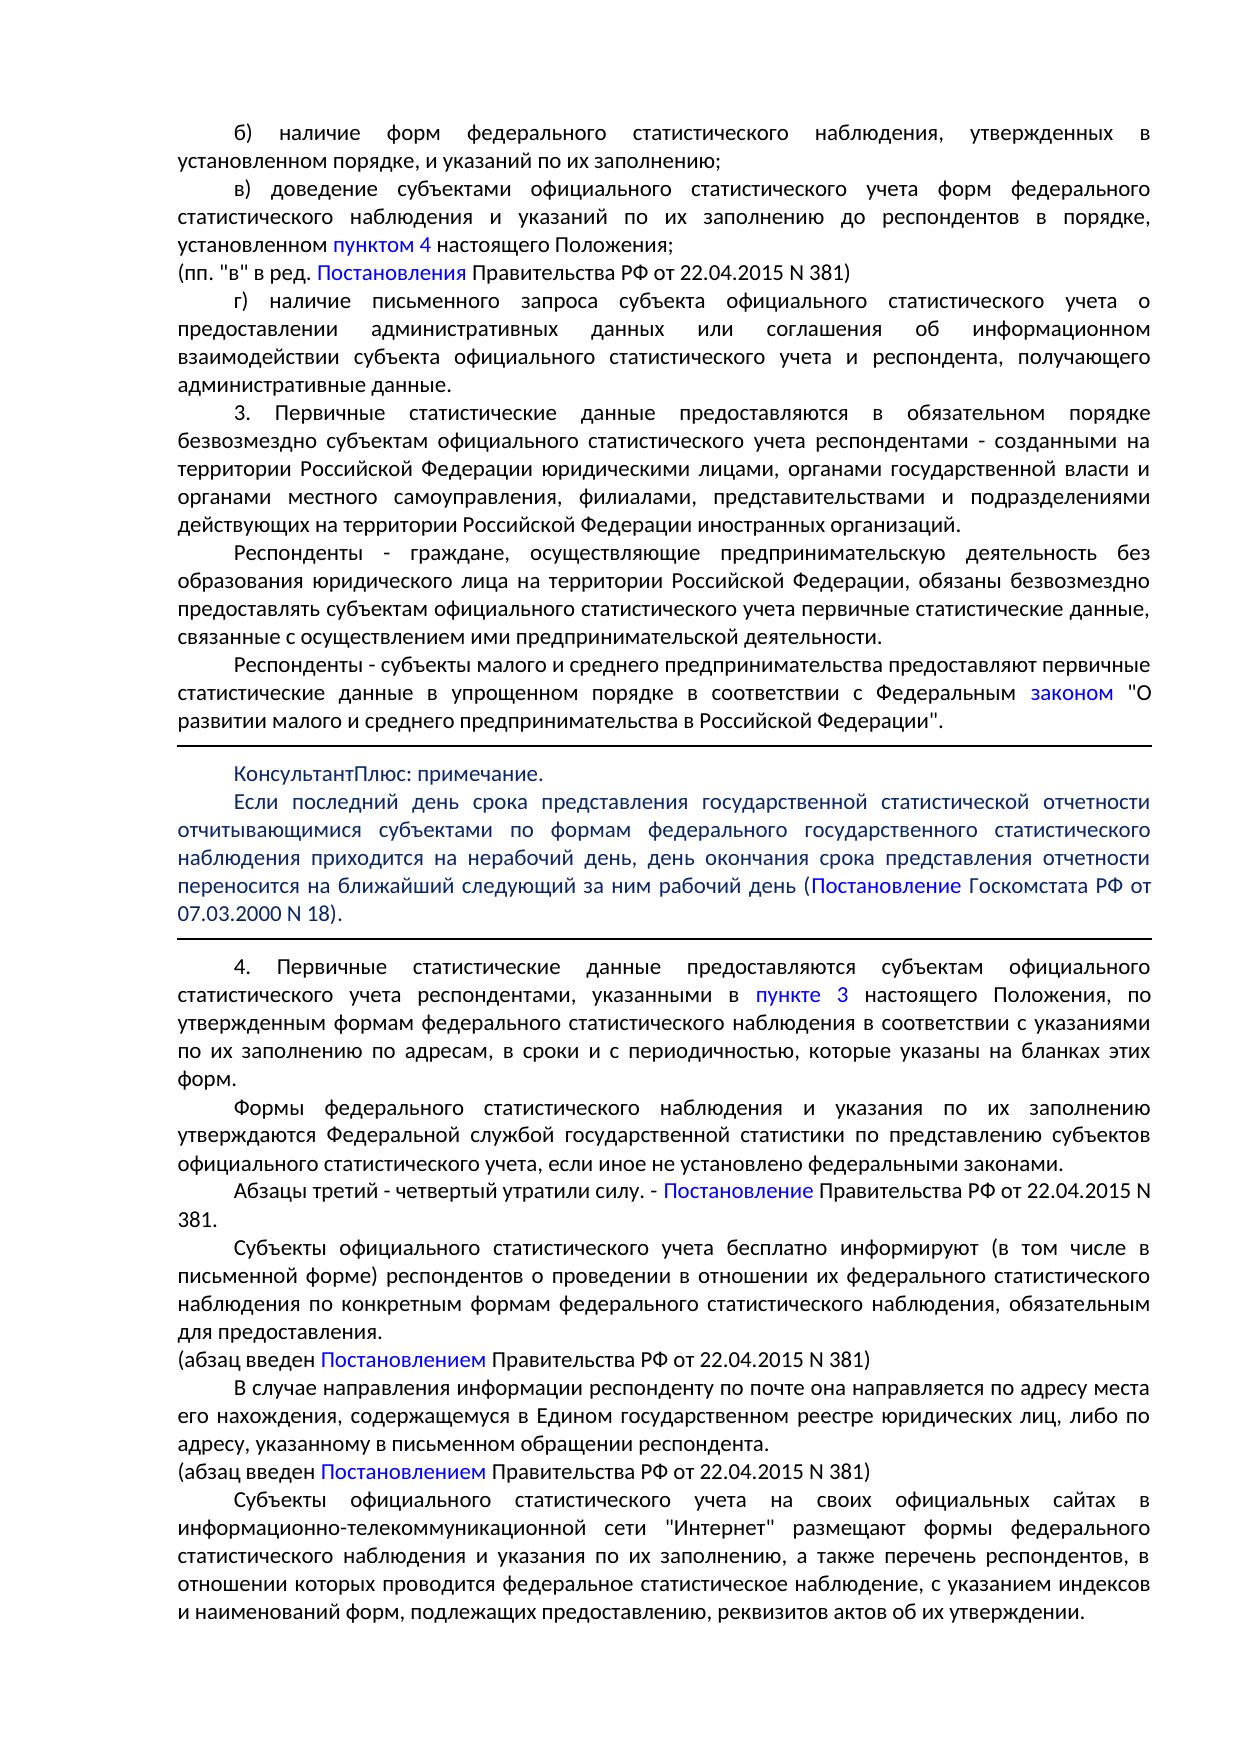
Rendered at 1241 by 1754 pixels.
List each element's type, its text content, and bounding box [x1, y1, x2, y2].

text Респонденты - граждане, осуществляющие предпринимательскую деятельность без образования юридического лица на территории Российской Федерации, обязаны безвозмездно предоставлять субъектам официального статистического учета первичные статистические данные, связанные с осуществлением ими предпринимательской деятельности. [177, 538, 1152, 651]
text г) наличие письменного запроса субъекта официального статистического учета о предоставлении административных данных или соглашения об информационном взаимодействии субъекта официального статистического учета и респондента, получающего административные данные. [177, 286, 1152, 398]
text б) наличие форм федерального статистического наблюдения, утвержденных в установленном порядке, и указаний по их заполнению; [177, 118, 1152, 174]
text (пп. "в" в ред. Постановления Правительства РФ от 22.04.2015 N 381) [177, 258, 1152, 286]
text 4. Первичные статистические данные предоставляются субъектам официального статистического учета респондентами, указанными в пункте 3 настоящего Положения, по утвержденным формам федерального статистического наблюдения в соответствии с указаниями по их заполнению по адресам, в сроки и с периодичностью, которые указаны на бланках этих форм. [177, 952, 1152, 1093]
text Субъекты официального статистического учета на своих официальных сайтах в информационно-телекоммуникационной сети "Интернет" размещают формы федерального статистического наблюдения и указания по их заполнению, а также перечень респондентов, в отношении которых проводится федеральное статистическое наблюдение, с указанием индексов и наименований форм, подлежащих предоставлению, реквизитов актов об их утверждении. [177, 1485, 1152, 1625]
text 3. Первичные статистические данные предоставляются в обязательном порядке безвозмездно субъектам официального статистического учета респондентами - созданными на территории Российской Федерации юридическими лицами, органами государственной власти и органами местного самоуправления, филиалами, представительствами и подразделениями действующих на территории Российской Федерации иностранных организаций. [177, 398, 1152, 538]
text Респонденты - субъекты малого и среднего предпринимательства предоставляют первичные статистические данные в упрощенном порядке в соответствии с Федеральным законом "О развитии малого и среднего предпринимательства в Российской Федерации". [177, 651, 1152, 734]
text В случае направления информации респонденту по почте она направляется по адресу места его нахождения, содержащемуся в Едином государственном реестре юридических лиц, либо по адресу, указанному в письменном обращении респондента. [177, 1373, 1152, 1457]
text Если последний день срока представления государственной статистической отчетности отчитывающимися субъектами по формам федерального государственного статистического наблюдения приходится на нерабочий день, день окончания срока представления отчетности переносится на ближайший следующий за ним рабочий день (Постановление Госкомстата РФ от 07.03.2000 N 18). [177, 787, 1152, 928]
text Формы федерального статистического наблюдения и указания по их заполнению утверждаются Федеральной службой государственной статистики по представлению субъектов официального статистического учета, если иное не установлено федеральными законами. [177, 1093, 1152, 1177]
text (абзац введен Постановлением Правительства РФ от 22.04.2015 N 381) [177, 1457, 1152, 1485]
text Субъекты официального статистического учета бесплатно информируют (в том числе в письменной форме) респондентов о проведении в отношении их федерального статистического наблюдения по конкретным формам федерального статистического наблюдения, обязательным для предоставления. [177, 1233, 1152, 1345]
text (абзац введен Постановлением Правительства РФ от 22.04.2015 N 381) [177, 1345, 1152, 1373]
text в) доведение субъектами официального статистического учета форм федерального статистического наблюдения и указаний по их заполнению до респондентов в порядке, установленном пунктом 4 настоящего Положения; [177, 174, 1152, 258]
text КонсультантПлюс: примечание. [177, 759, 1152, 787]
text Абзацы третий - четвертый утратили силу. - Постановление Правительства РФ от 22.04.2015 N 381. [177, 1177, 1152, 1233]
